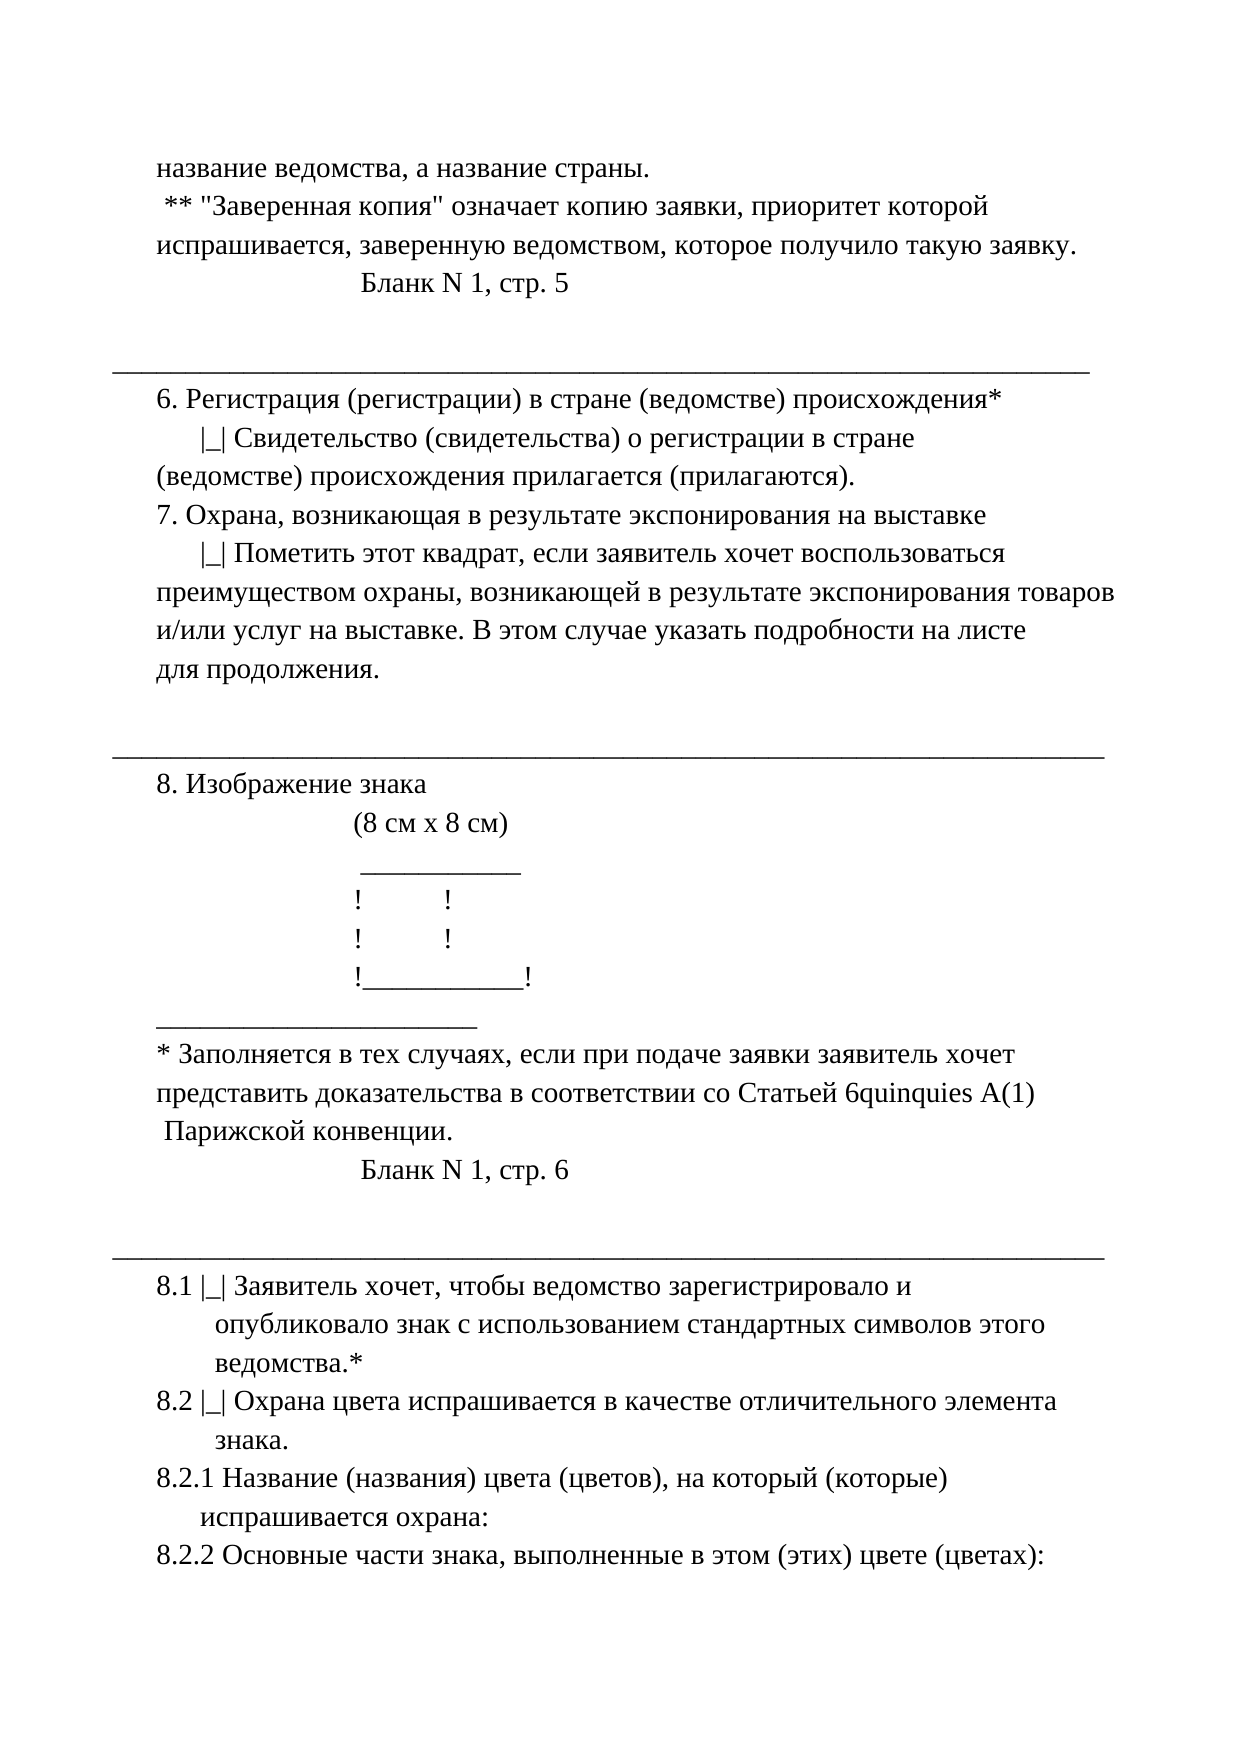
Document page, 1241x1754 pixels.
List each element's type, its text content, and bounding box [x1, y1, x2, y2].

text ведомства.* [112, 1345, 1128, 1378]
text для продолжения. [112, 651, 1128, 684]
text ! ! [112, 882, 1128, 916]
text Бланк N 1, стр. 5 [112, 266, 1128, 299]
text 8.2.2 Основные части знака, выполненные в этом (этих) цвете (цветах): [112, 1537, 1128, 1571]
text 8.2.1 Название (названия) цвета (цветов), на который (которые) [112, 1460, 1128, 1494]
text ! ! [112, 921, 1128, 954]
text (8 см х 8 см) [112, 805, 1128, 839]
text ___________________________________________________________________ [112, 304, 1128, 376]
text ** "Заверенная копия" означает копию заявки, приоритет которой [112, 188, 1128, 222]
text ____________________________________________________________________ [112, 689, 1128, 762]
text испрашивается, заверенную ведомством, которое получило такую заявку. [112, 227, 1128, 261]
text испрашивается охрана: [112, 1499, 1128, 1532]
text ___________ [112, 844, 1128, 877]
text представить доказательства в соответствии со Статьей 6quinquies A(1) [112, 1075, 1128, 1108]
text 8.2 |_| Охрана цвета испрашивается в качестве отличительного элемента [112, 1383, 1128, 1417]
text Бланк N 1, стр. 6 [112, 1152, 1128, 1186]
text |_| Свидетельство (свидетельства) о регистрации в стране [112, 420, 1128, 453]
text название ведомства, а название страны. [112, 150, 1128, 183]
text ______________________ [112, 998, 1128, 1031]
text 8. Изображение знака [112, 767, 1128, 800]
text 7. Охрана, возникающая в результате экспонирования на выставке [112, 497, 1128, 530]
text и/или услуг на выставке. В этом случае указать подробности на листе [112, 612, 1128, 646]
text 6. Регистрация (регистрации) в стране (ведомстве) происхождения* [112, 381, 1128, 415]
text * Заполняется в тех случаях, если при подаче заявки заявитель хочет [112, 1036, 1128, 1070]
text ____________________________________________________________________ [112, 1191, 1128, 1263]
text !___________! [112, 959, 1128, 993]
text (ведомстве) происхождения прилагается (прилагаются). [112, 458, 1128, 492]
text |_| Пометить этот квадрат, если заявитель хочет воспользоваться [112, 535, 1128, 569]
text опубликовало знак с использованием стандартных символов этого [112, 1306, 1128, 1340]
text 8.1 |_| Заявитель хочет, чтобы ведомство зарегистрировало и [112, 1268, 1128, 1301]
text Парижской конвенции. [112, 1113, 1128, 1147]
text знака. [112, 1422, 1128, 1455]
text преимуществом охраны, возникающей в результате экспонирования товаров [112, 574, 1128, 607]
